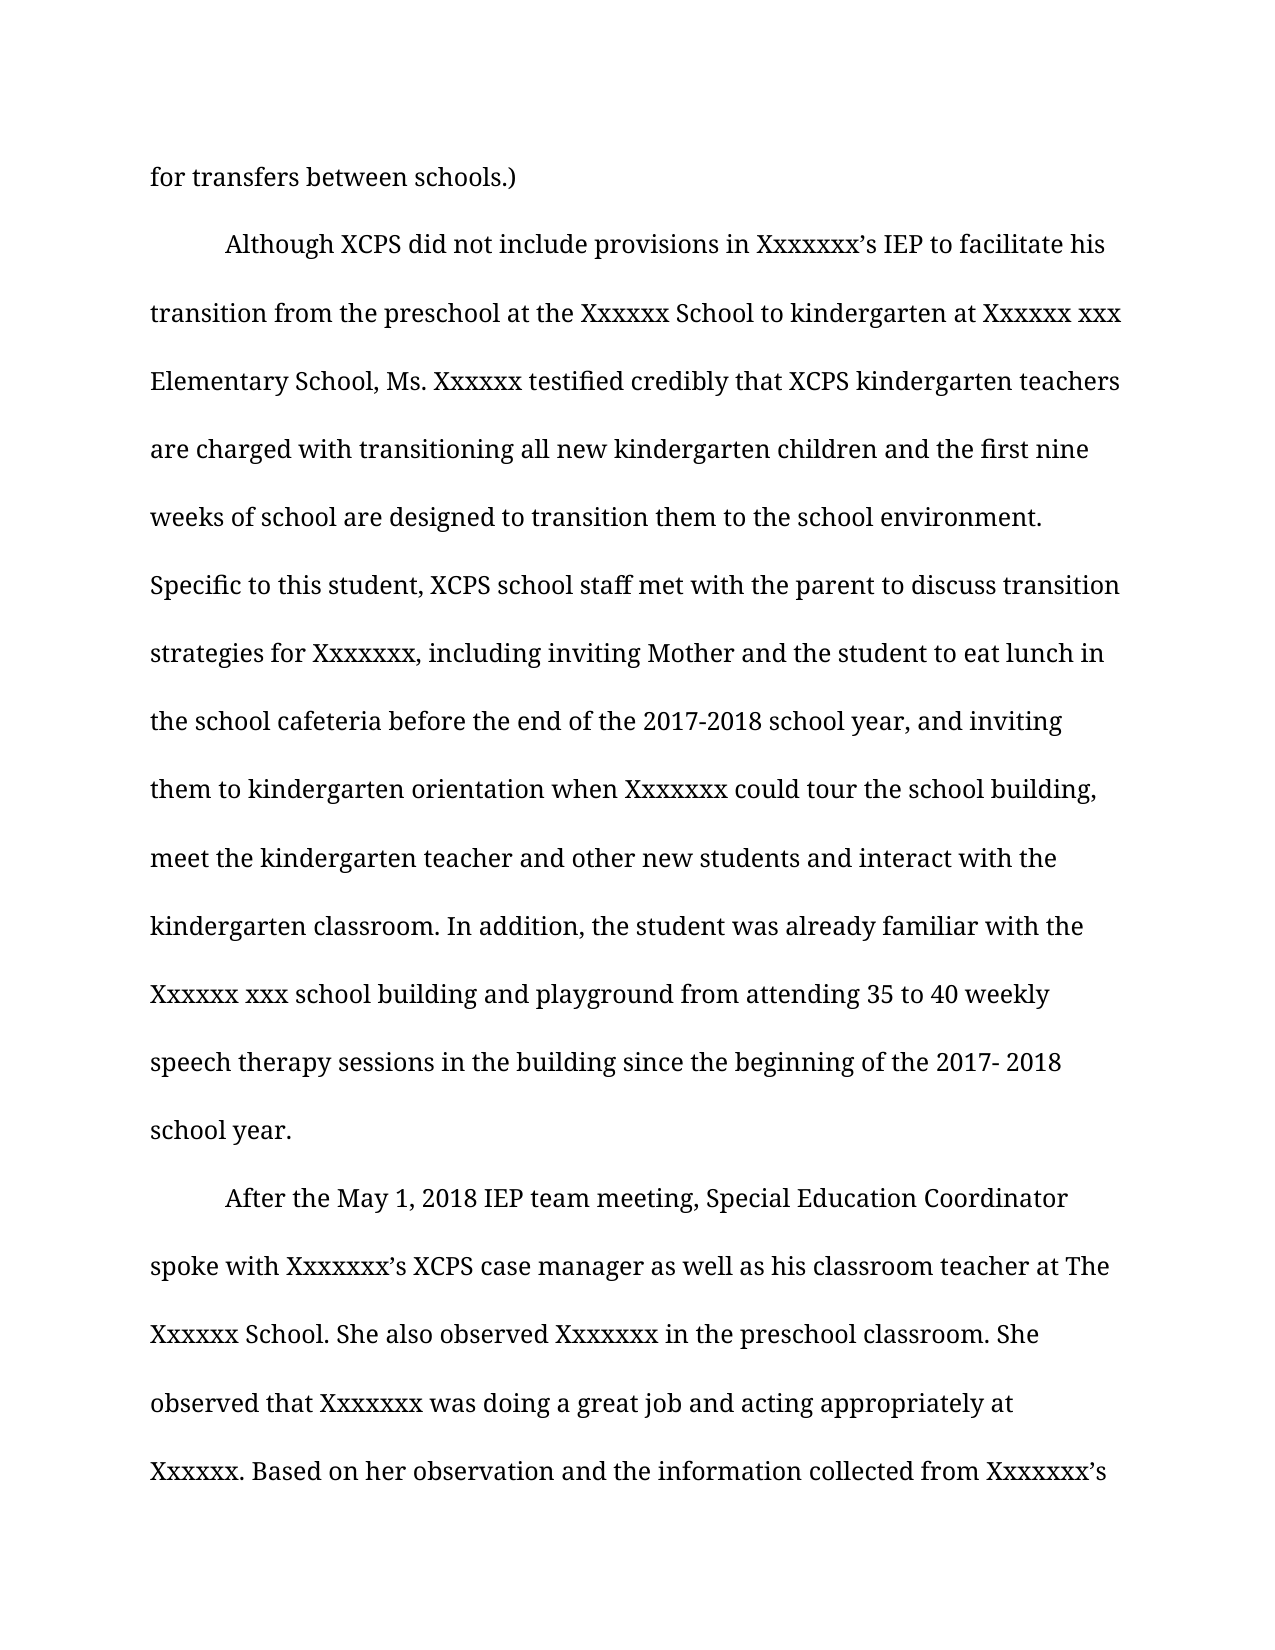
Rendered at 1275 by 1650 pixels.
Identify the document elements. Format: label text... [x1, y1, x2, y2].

text for transfers between schools.) [150, 159, 1135, 193]
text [150, 1181, 1113, 1487]
text Although XCPS did not include provisions in Xxxxxxx’s IEP to facilitate his transition from the preschool at the Xxxxxx School to kindergarten at Xxxxxx xxx Elementary School, Ms. Xxxxxx testified credibly that XCPS kindergarten teachers are charged with transitioning all new kindergarten children and the first nine weeks of school are designed to transition them to the school environment. Specific to this student, XCPS school staff met with the parent to discuss transition strategies for Xxxxxxx, including inviting Mother and the student to eat lunch in the school cafeteria before the end of the 2017-2018 school year, and inviting them to kindergarten orientation when Xxxxxxx could tour the school building, meet the kindergarten teacher and other new students and interact with the kindergarten classroom. In addition, the student was already familiar with the Xxxxxx xxx school building and playground from attending 35 to 40 weekly speech therapy sessions in the building since the beginning of the 2017- 2018 school year. [150, 227, 1130, 1147]
